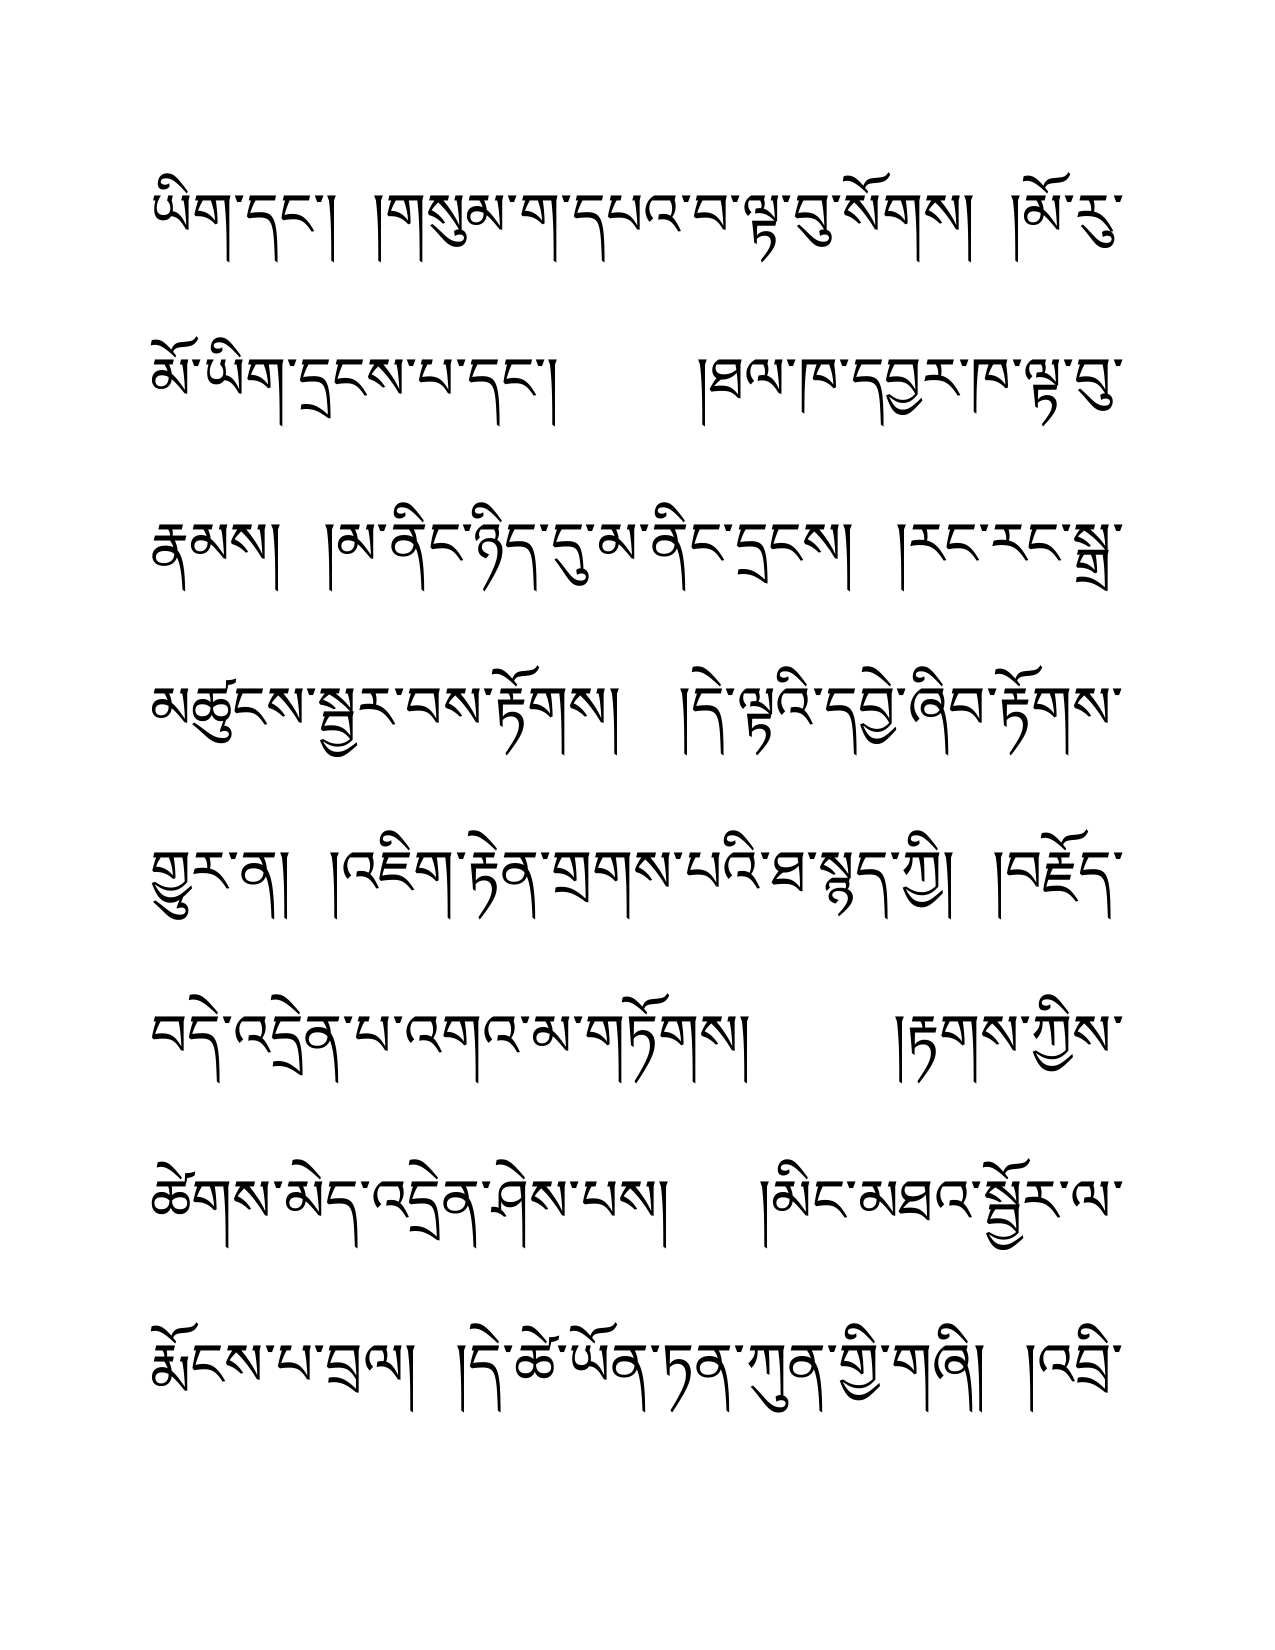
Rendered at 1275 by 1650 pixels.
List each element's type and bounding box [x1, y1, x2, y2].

text [150, 150, 1125, 1464]
